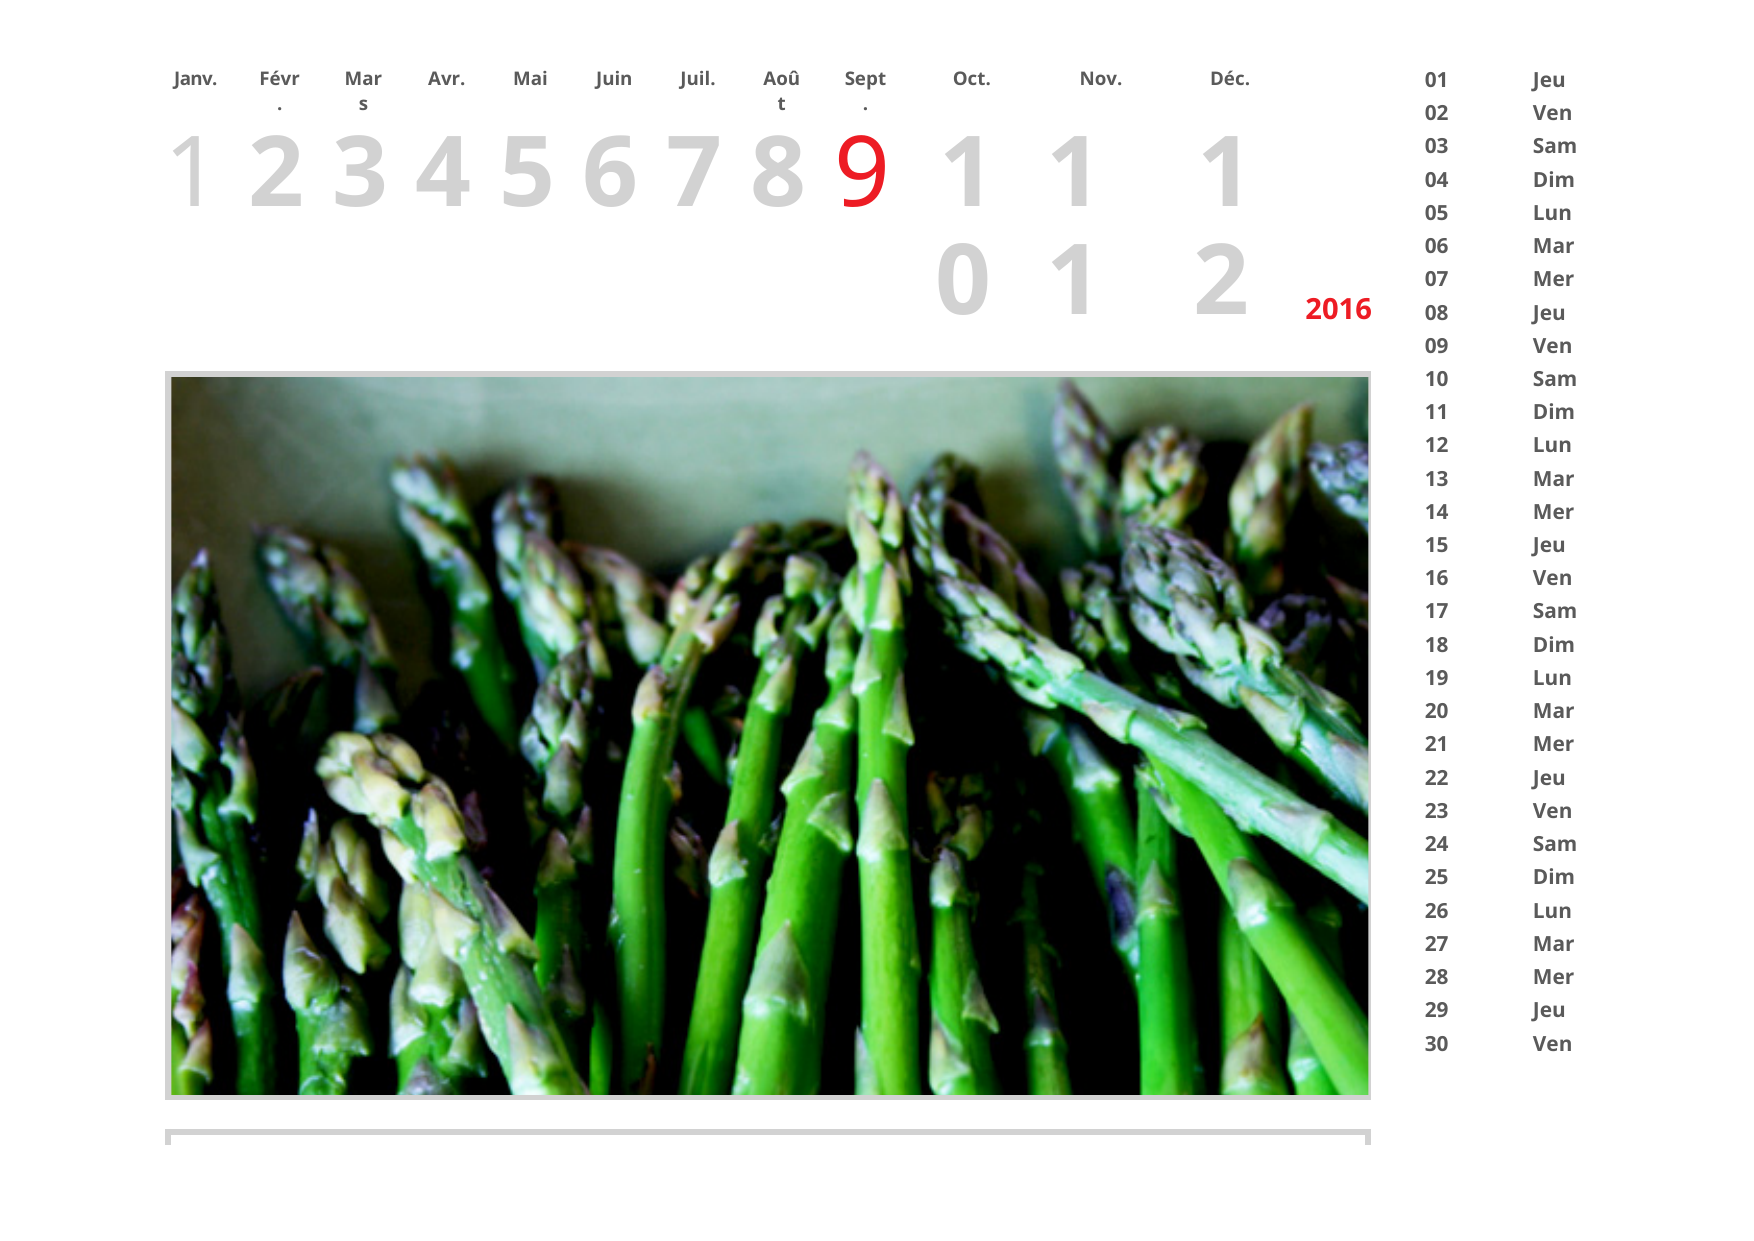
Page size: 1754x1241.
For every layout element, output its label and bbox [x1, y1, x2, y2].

table_header [1387, 65, 1604, 1145]
table_header [150, 65, 1387, 1145]
picture [171, 377, 1369, 1095]
